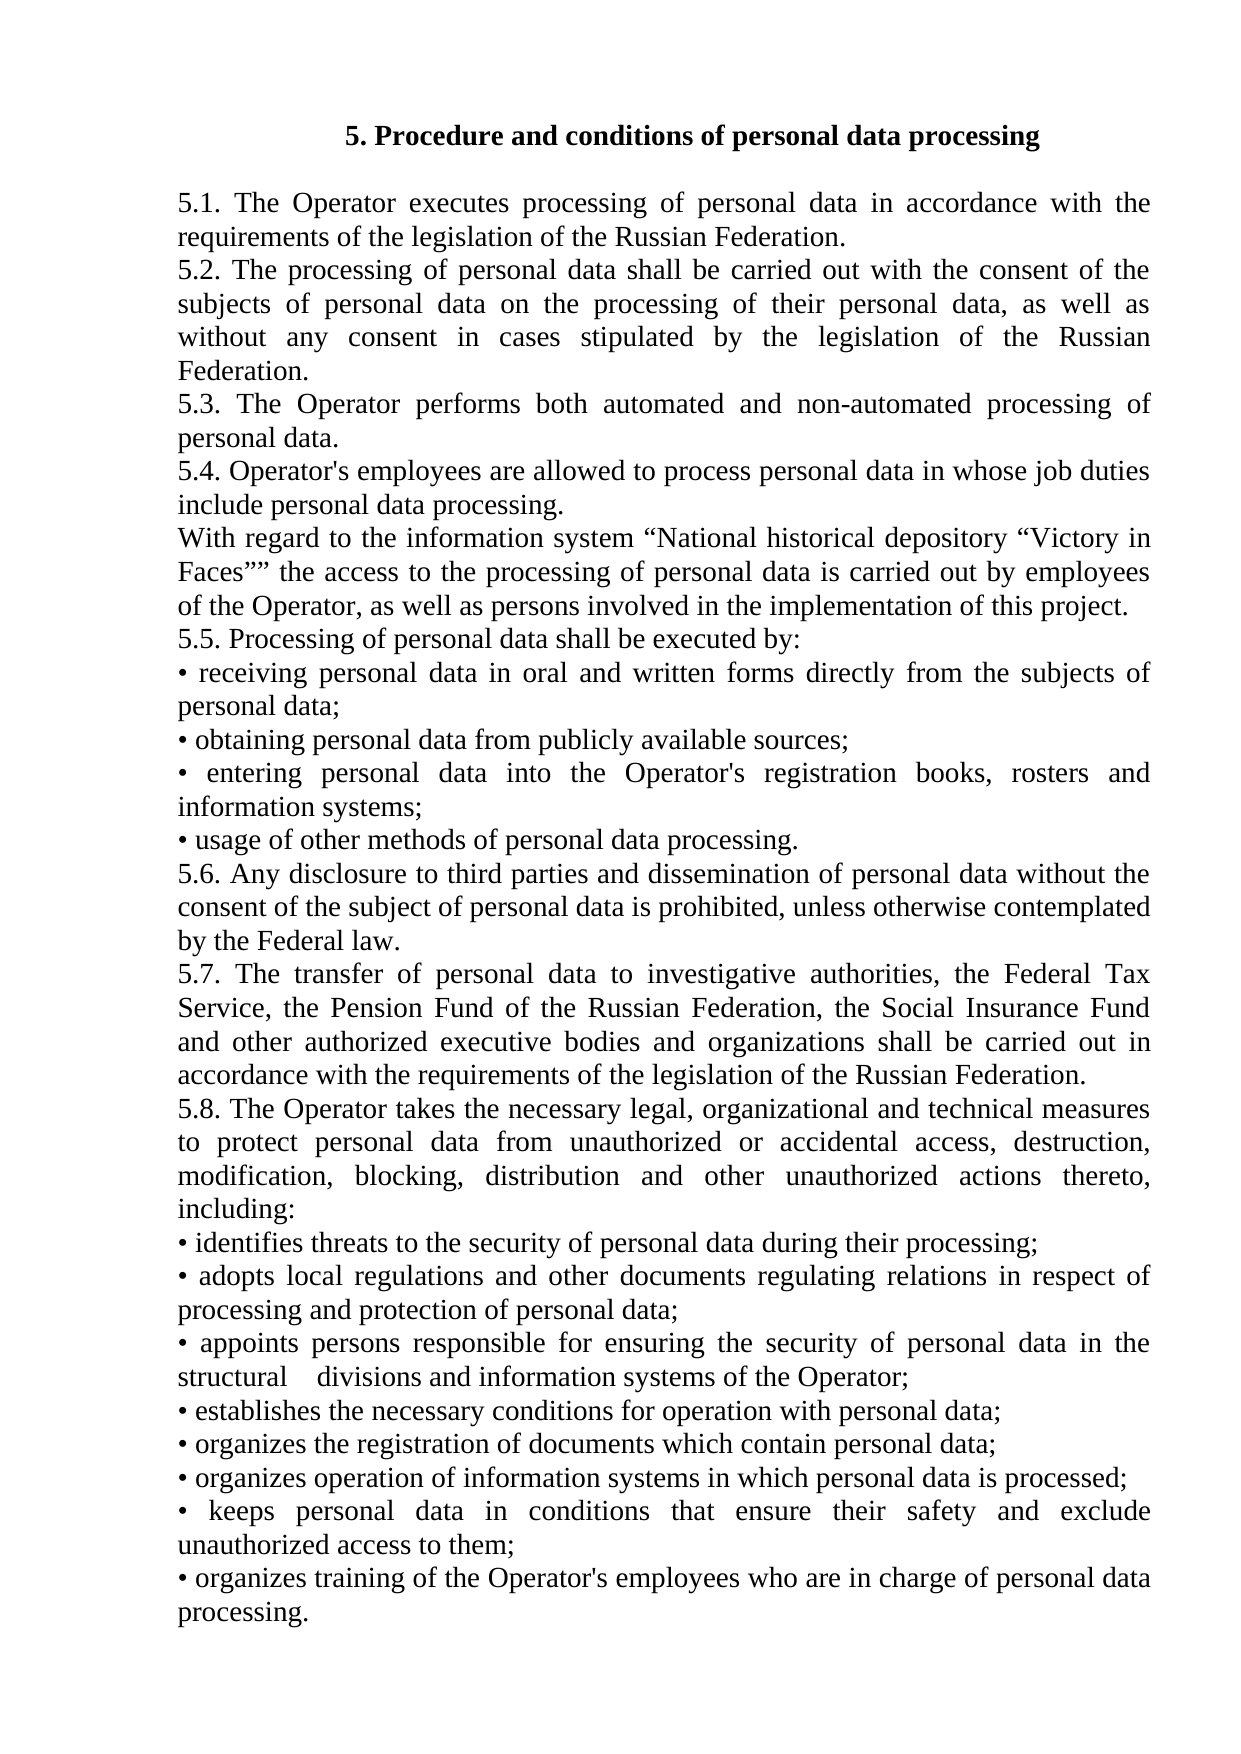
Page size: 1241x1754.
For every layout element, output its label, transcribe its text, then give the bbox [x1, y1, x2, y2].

text 5.2. The processing of personal data shall be carried out with the consent of the subjects of personal data on the processing of their personal data, as well as without any consent in cases stipulated by the legislation of the Russian Federation. [177, 252, 1152, 386]
text • usage of other methods of personal data processing. [177, 822, 1152, 856]
text • appoints persons responsible for ensuring the security of personal data in the structural divisions and information systems of the Operator; [177, 1326, 1152, 1393]
text • entering personal data into the Operator's registration books, rosters and information systems; [177, 755, 1152, 822]
text • organizes operation of information systems in which personal data is processed; [177, 1460, 1152, 1493]
text • organizes the registration of documents which contain personal data; [177, 1426, 1152, 1460]
text 5.8. The Operator takes the necessary legal, organizational and technical measures to protect personal data from unauthorized or accidental access, destruction, modification, blocking, distribution and other unauthorized actions thereto, including: [177, 1091, 1152, 1225]
text • identifies threats to the security of personal data during their processing; [177, 1225, 1152, 1258]
text 5.3. The Operator performs both automated and non-automated processing of personal data. [177, 386, 1152, 453]
text • keeps personal data in conditions that ensure their safety and exclude unauthorized access to them; [177, 1493, 1152, 1560]
text • adopts local regulations and other documents regulating relations in respect of processing and protection of personal data; [177, 1258, 1152, 1326]
text 5. Procedure and conditions of personal data processing [233, 118, 1152, 152]
text 5.5. Processing of personal data shall be executed by: [177, 621, 1152, 655]
text 5.7. The transfer of personal data to investigative authorities, the Federal Tax Service, the Pension Fund of the Russian Federation, the Social Insurance Fund and other authorized executive bodies and organizations shall be carried out in accordance with the requirements of the legislation of the Russian Federation. [177, 957, 1152, 1091]
text 5.1. The Operator executes processing of personal data in accordance with the requirements of the legislation of the Russian Federation. [177, 185, 1152, 252]
text With regard to the information system “National historical depository “Victory in Faces”” the access to the processing of personal data is carried out by employees of the Operator, as well as persons involved in the implementation of this project. [177, 521, 1152, 621]
text 5.6. Any disclosure to third parties and dissemination of personal data without the consent of the subject of personal data is prohibited, unless otherwise contemplated by the Federal law. [177, 856, 1152, 957]
text • obtaining personal data from publicly available sources; [177, 722, 1152, 755]
text 5.4. Operator's employees are allowed to process personal data in whose job duties include personal data processing. [177, 453, 1152, 521]
text • receiving personal data in oral and written forms directly from the subjects of personal data; [177, 655, 1152, 722]
text • organizes training of the Operator's employees who are in charge of personal data processing. [177, 1560, 1152, 1627]
text • establishes the necessary conditions for operation with personal data; [177, 1393, 1152, 1426]
